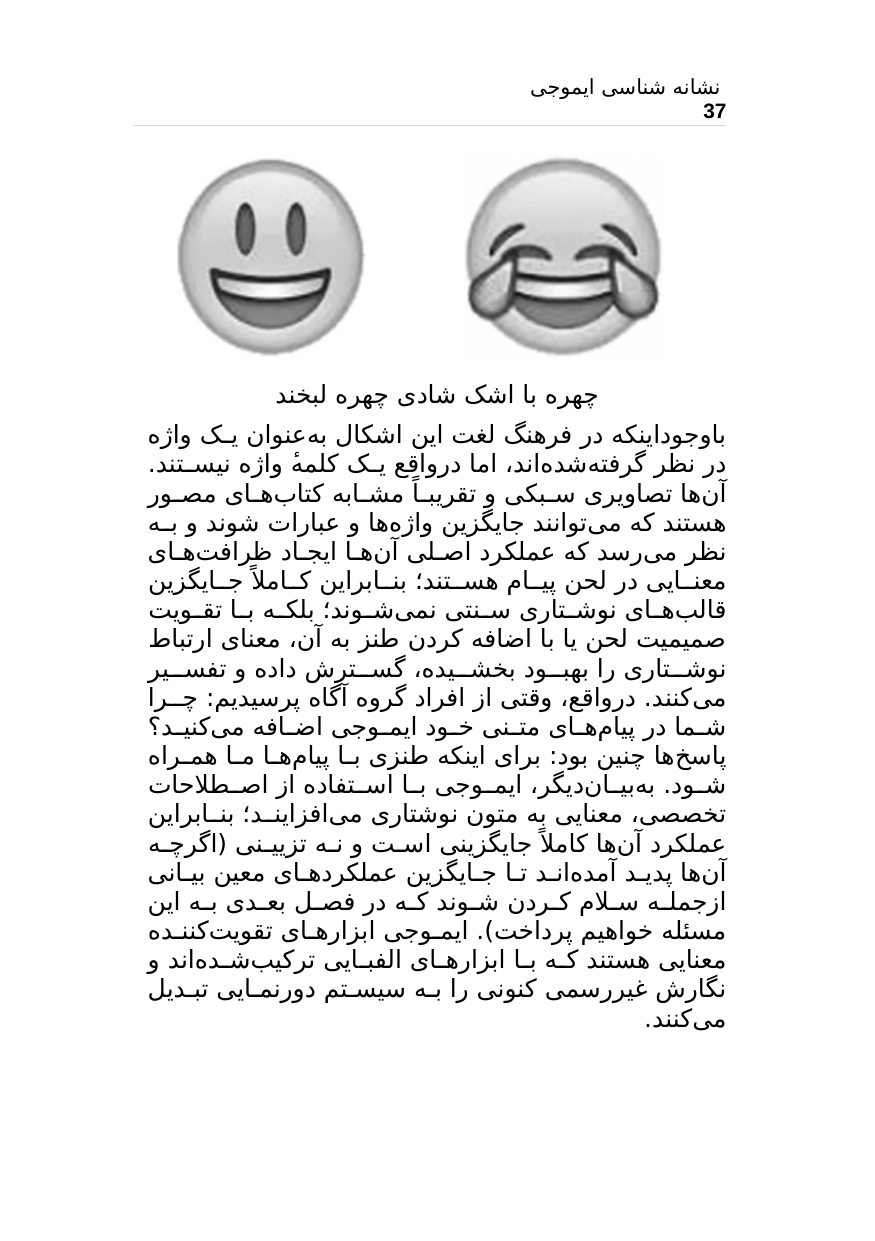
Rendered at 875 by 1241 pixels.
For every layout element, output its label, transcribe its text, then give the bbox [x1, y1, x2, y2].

text باوجوداینکه در فرهنگ لغت این اشکال به‌عنوان یک واژه در نظر گرفته‌شده‌اند، اما درواقع یک کلمهٔ واژه نیستند. آن‌ها تصاویری سبکی و تقریباً مشابه کتاب‌های مصور هستند که می‌توانند جایگزین واژه‌ها و عبارات شوند و به نظر می‌رسد که عملکرد اصلی آن‌ها ایجاد ظرافت‌های معنایی در لحن پیام هستند؛ بنابراین کاملاً جایگزین قالب‌های نوشتاری سنتی نمی‌شوند؛ بلکه با تقویت صمیمیت لحن یا با اضافه کردن طنز به آن، معنای ارتباط نوشتاری را بهبود بخشیده، گسترش داده و تفسیر می‌کنند. درواقع، وقتی از افراد گروه آگاه پرسیدیم: چرا شما در پیام‌های متنی خود ایموجی اضافه می‌کنید؟ پاسخ‌ها چنین بود: برای اینکه طنزی با پیام‌ها ما همراه شود. به‌بیان‌دیگر، ایموجی با استفاده از اصطلاحات تخصصی، معنایی به متون نوشتاری می‌افزایند؛ بنابراین عملکرد آن‌ها کاملاً جایگزینی است و نه تزیینی (اگرچه آن‌ها پدید آمده‌اند تا جایگزین عملکردهای معین بیانی ازجمله سلام کردن شوند که در فصل بعدی به این مسئله خواهیم پرداخت). ایموجی ابزارهای تقویت‌کننده معنایی هستند که با ابزارهای الفبایی ترکیب‌شده‌اند و نگارش غیررسمی کنونی را به سیستم دورنمایی تبدیل می‌کنند. [148, 420, 726, 1033]
picture [147, 151, 727, 371]
text چهره با اشک شادی چهره لبخند [148, 381, 726, 410]
